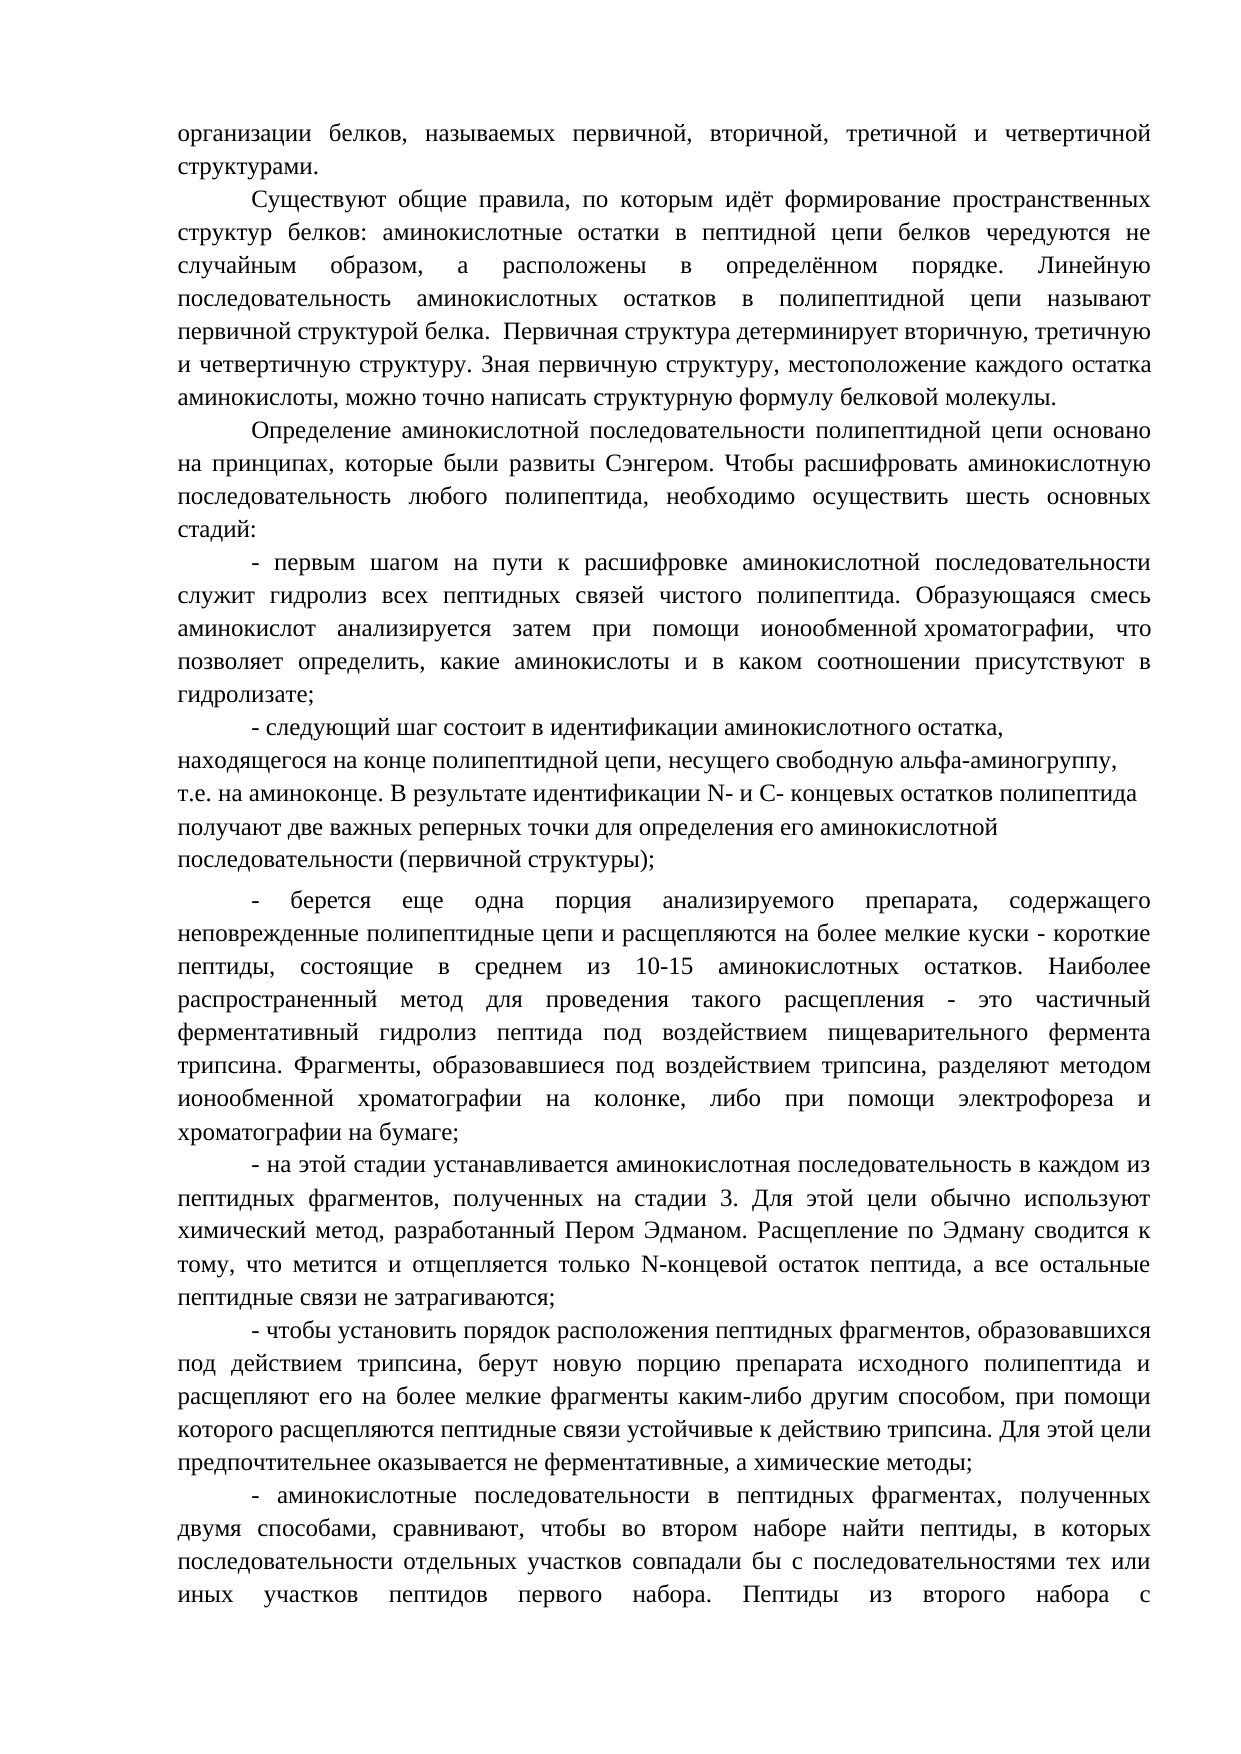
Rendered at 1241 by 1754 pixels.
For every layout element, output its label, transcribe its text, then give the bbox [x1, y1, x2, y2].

text Существуют общие правила, по которым идёт формирование пространственных структур белков: аминокислотные остатки в пептидной цепи белков чередуются не случайным образом, а расположены в определённом порядке. Линейную последовательность аминокислотных остатков в полипептидной цепи называют первичной структурой белка. Первичная структура детерминирует вторичную, третичную и четвертичную структуру. Зная первичную структуру, местоположение каждого остатка аминокислоты, можно точно написать структурную формулу белковой молекулы. [177, 184, 1152, 411]
text Определение аминокислотной последовательности полипептидной цепи основано на принципах, которые были развиты Сэнгером. Чтобы расшифровать аминокислотную последовательность любого полипептида, необходимо осуществить шесть основных стадий: [177, 510, 1152, 543]
text Определение аминокислотной последовательности полипептидной цепи основано на принципах, которые были развиты Сэнгером. Чтобы расшифровать аминокислотную последовательность любого полипептида, необходимо осуществить шесть основных стадий: [177, 415, 1152, 448]
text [177, 1480, 1152, 1608]
text - следующий шаг состоит в идентификации аминокислотного остатка, находящегося на конце полипептидной цепи, несущего свободную альфа-аминогруппу, т.е. на аминокoнце. В результате идентификации N- и С- концевых остатков полипептида получают две важных реперных точки для определения его аминокислотной последовательности (первичной структуры); [177, 712, 1152, 873]
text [177, 118, 1152, 180]
text - чтобы установить порядок расположения пептидных фрагментов, образовавшихся под действием трипсина, берут новую порцию препарата исходного полипептида и расщепляют его на более мелкие фрагменты каким-либо другим способом, при помощи которого расщепляются пептидные связи устойчивые к действию трипсина. Для этой цели предпочтительнее оказывается не ферментативные, а химические методы; [177, 1315, 1152, 1476]
text - первым шагом на пути к расшифровке аминокислотной последовательности служит гидролиз всех пептидных связей чистого полипептида. Образующаяся смесь аминокислот анализируется затем при помощи ионообменной хроматографии, что позволяет определить, какие аминокислоты и в каком соотношении присутствуют в гидролизате; [177, 547, 1152, 708]
text - берется еще одна порция анализируемого препарата, содержащего неповрежденные полипептидные цепи и расщепляются на более мелкие куски - короткие пептиды, состоящие в среднем из 10-15 аминокислотных остатков. Наиболее распространенный метод для проведения такого расщепления - это частичный ферментативный гидролиз пептида под воздействием пищеварительного фермента трипсина. Фрагменты, образовавшиеся под воздействием трипсина, разделяют методом ионообменной хроматографии на колонке, либо при помощи электрофореза и хроматографии на бумаге; [177, 885, 1152, 1145]
text - на этой стадии устанавливается аминокислотная последовательность в каждом из пептидных фрагментов, полученных на стадии 3. Для этой цели обычно используют химический метод, разработанный Пером Эдманом. Расщепление по Эдману сводится к тому, что метится и отщепляется только N-концевой остаток пептида, а все остальные пептидные связи не затрагиваются; [177, 1149, 1152, 1310]
